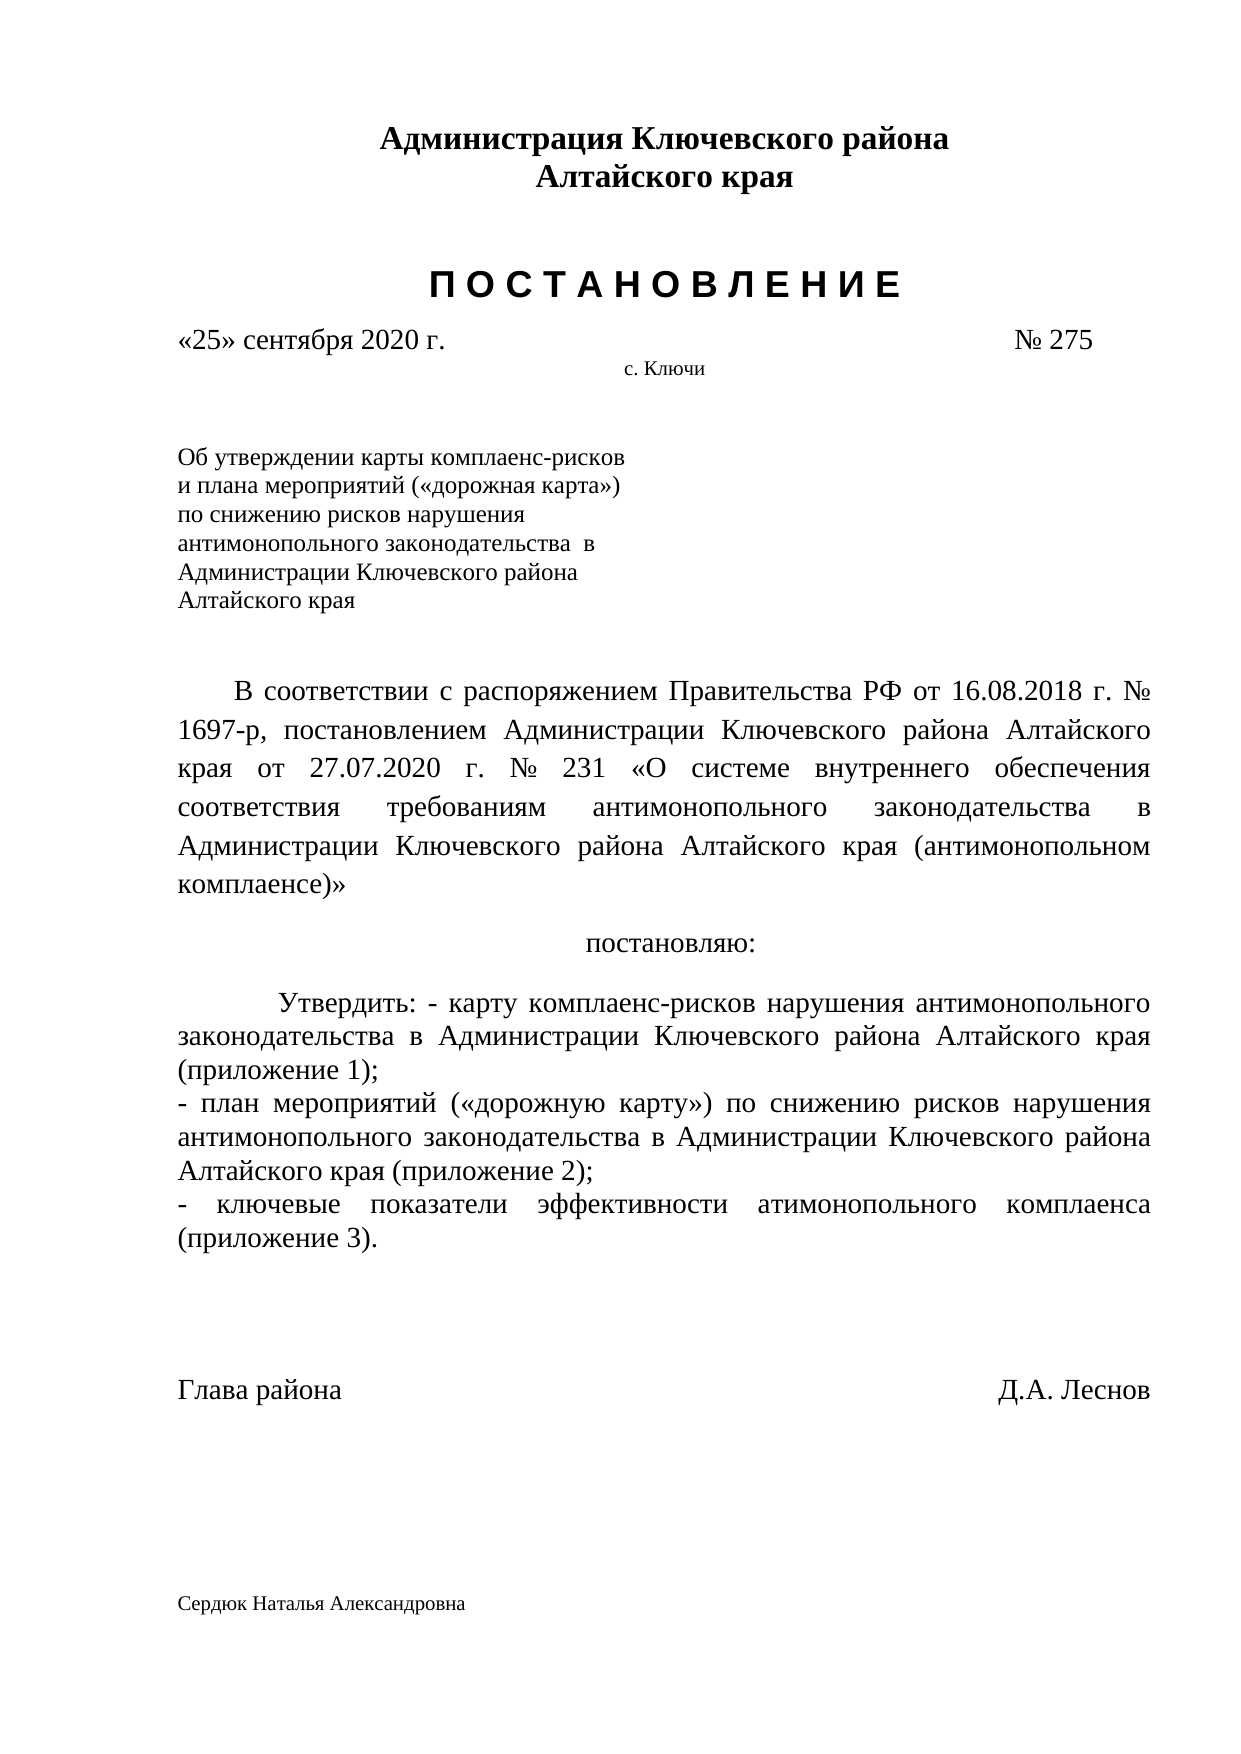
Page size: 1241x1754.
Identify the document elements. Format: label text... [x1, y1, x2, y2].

subtitle ПОСТАНОВЛЕНИЕ [177, 262, 1152, 306]
subtitle «25» сентября 2020 г. № 275 [177, 322, 1152, 356]
text постановляю: [177, 926, 1152, 959]
subtitle с. Ключи [177, 356, 1152, 380]
text Глава района Д.А. Леснов [177, 1372, 1152, 1406]
text Утвердить: - карту комплаенс-рисков нарушения антимонопольного законодательства в Администрации Ключевского района Алтайского края (приложение 1); [177, 985, 1152, 1086]
table_header Об утверждении карты комплаенс-рисков и плана мероприятий («дорожная карта») по снижению рисков нарушения антимонопольного законодательства в Администрации Ключевского района Алтайского края [166, 442, 638, 614]
text Алтайского края [177, 156, 1152, 195]
text - ключевые показатели эффективности атимонопольного комплаенса (приложение 3). [177, 1186, 1152, 1253]
text В соответствии с распоряжением Правительства РФ от 16.08.2018 г. № 1697-р, постановлением Администрации Ключевского района Алтайского края от 27.07.2020 г. № 231 «О системе внутреннего обеспечения соответствия требованиям антимонопольного законодательства в Администрации Ключевского района Алтайского края (антимонопольном комплаенсе)» [177, 673, 1152, 900]
text - план мероприятий («дорожную карту») по снижению рисков нарушения антимонопольного законодательства в Администрации Ключевского района Алтайского края (приложение 2); [177, 1086, 1152, 1186]
text Сердюк Наталья Александровна [177, 1590, 1152, 1614]
text Администрация Ключевского района [177, 118, 1152, 156]
